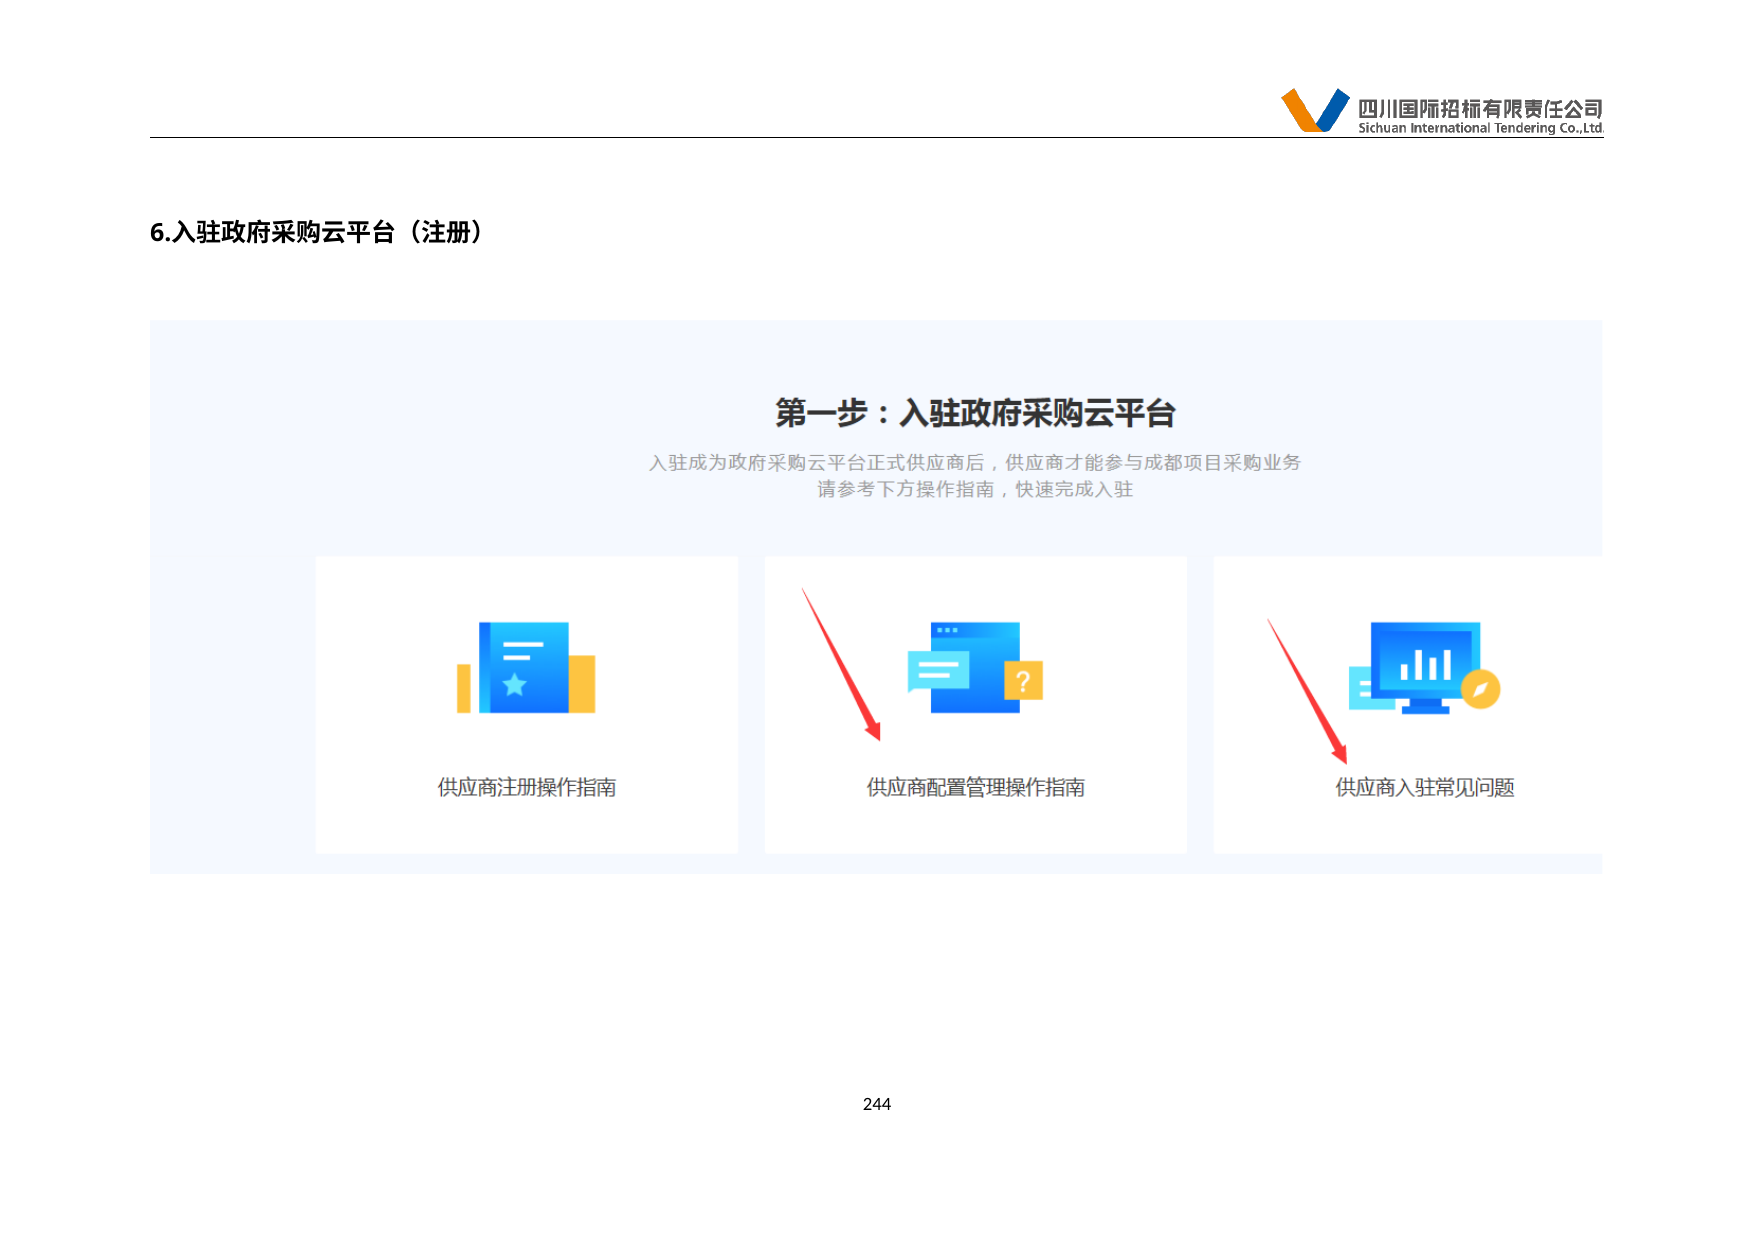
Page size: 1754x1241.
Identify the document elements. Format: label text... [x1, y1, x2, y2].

picture [150, 282, 1603, 874]
text 6.入驻政府采购云平台（注册） [150, 198, 1604, 263]
picture [1281, 88, 1604, 135]
